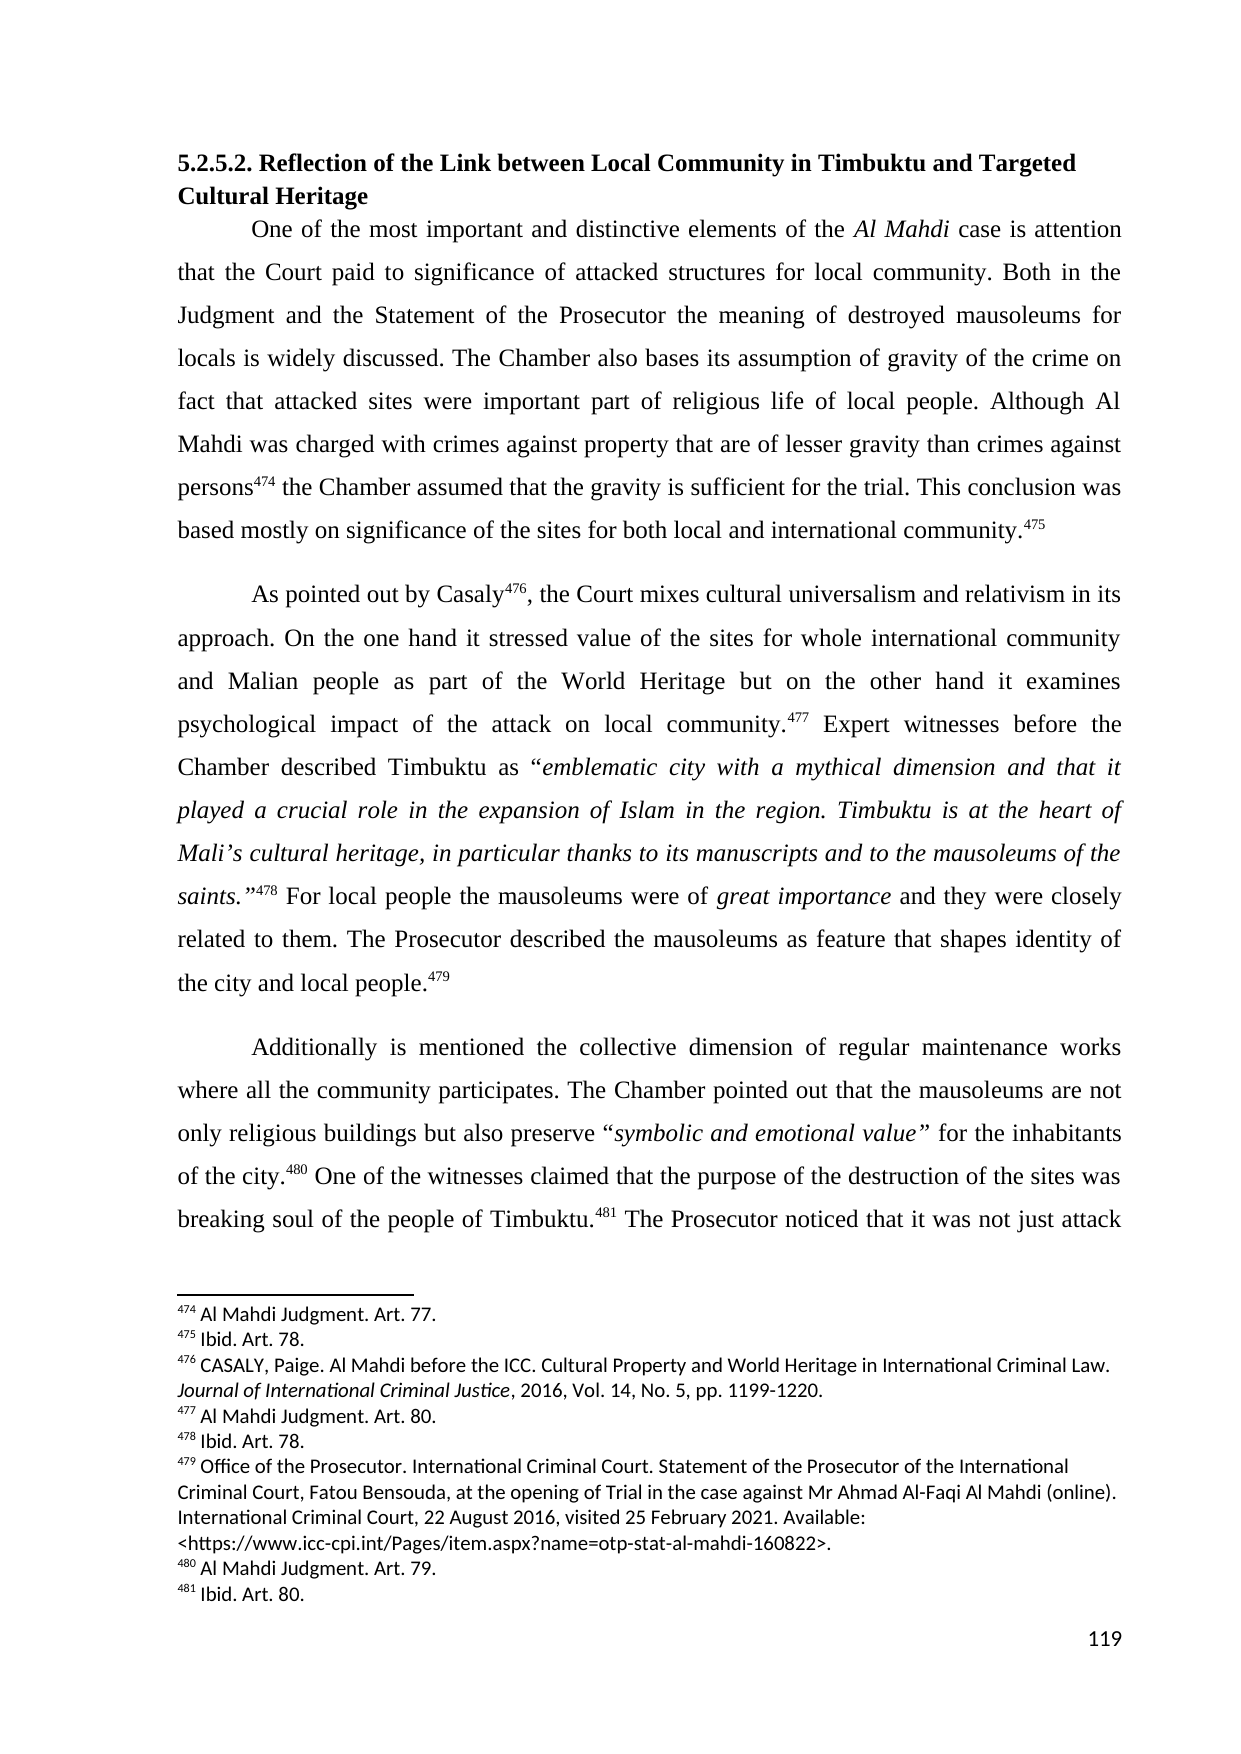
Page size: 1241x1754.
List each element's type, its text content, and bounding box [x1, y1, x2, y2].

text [177, 1032, 1122, 1233]
text One of the most important and distinctive elements of the Al Mahdi case is attention that the Court paid to significance of attacked structures for local community. Both in the Judgment and the Statement of the Prosecutor the meaning of destroyed mausoleums for locals is widely discussed. The Chamber also bases its assumption of gravity of the crime on fact that attacked sites were important part of religious life of local people. Although Al Mahdi was charged with crimes against property that are of lesser gravity than crimes against persons the Chamber assumed that the gravity is sufficient for the trial. This conclusion was based mostly on significance of the sites for both local and international community. [177, 214, 1122, 544]
subtitle 5.2.5.2. Reflection of the Link between Local Community in Timbuktu and Targeted Cultural Heritage [177, 148, 1122, 209]
text As pointed out by Casaly, the Court mixes cultural universalism and relativism in its approach. On the one hand it stressed value of the sites for whole international community and Malian people as part of the World Heritage but on the other hand it examines psychological impact of the attack on local community. Expert witnesses before the Chamber described Timbuktu as “emblematic city with a mythical dimension and that it played a crucial role in the expansion of Islam in the region. Timbuktu is at the heart of Mali’s cultural heritage, in particular thanks to its manuscripts and to the mausoleums of the saints.” For local people the mausoleums were of great importance and they were closely related to them. The Prosecutor described the mausoleums as feature that shapes identity of the city and local people. [177, 579, 1122, 996]
